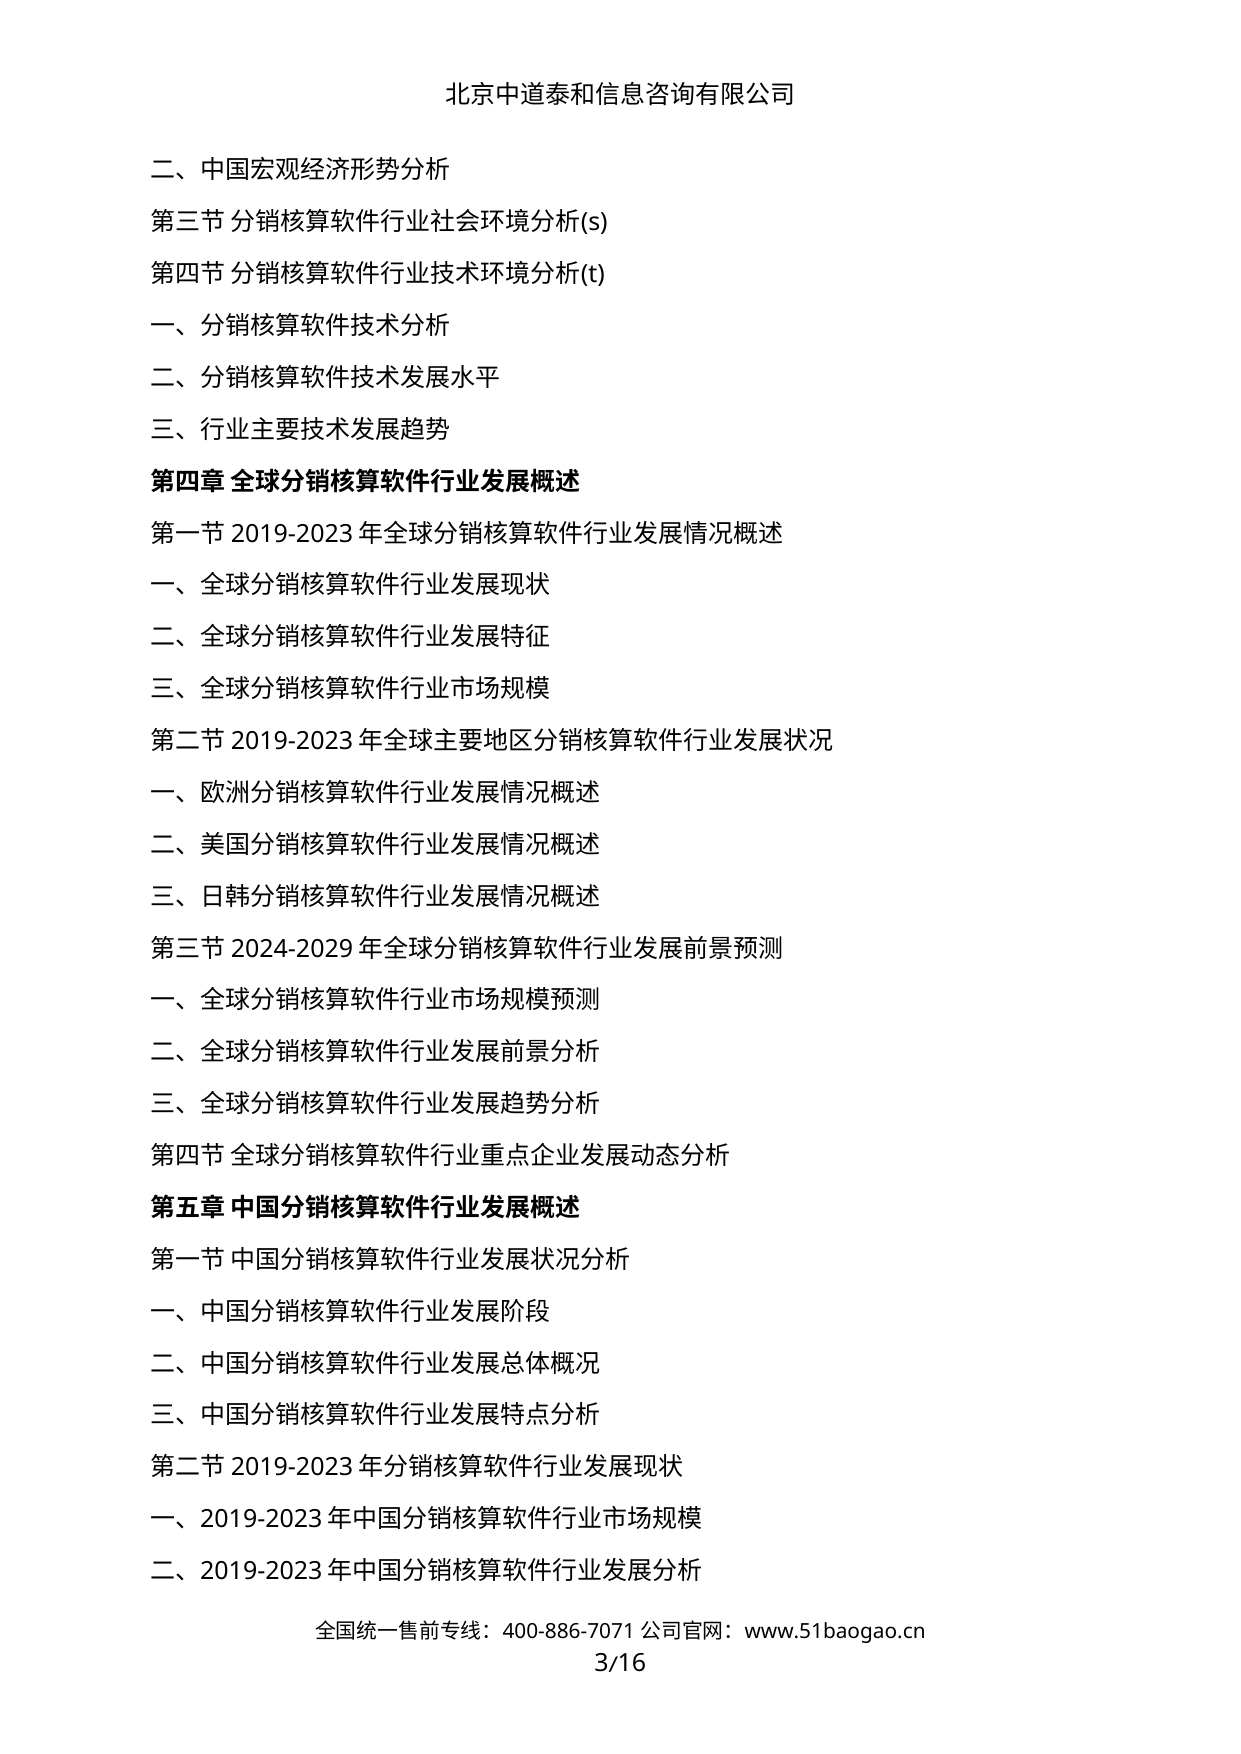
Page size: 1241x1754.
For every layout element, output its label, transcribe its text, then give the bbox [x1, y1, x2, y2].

text 二、中国分销核算软件行业发展总体概况 [150, 1343, 1090, 1379]
text 一、全球分销核算软件行业市场规模预测 [150, 980, 1090, 1016]
text 三、全球分销核算软件行业市场规模 [150, 669, 1090, 705]
text 二、美国分销核算软件行业发展情况概述 [150, 824, 1090, 861]
text 第二节 2019-2023年全球主要地区分销核算软件行业发展状况 [150, 721, 1090, 757]
text 二、中国宏观经济形势分析 [150, 150, 1090, 186]
text 二、分销核算软件技术发展水平 [150, 357, 1090, 394]
text 第一节 2019-2023年全球分销核算软件行业发展情况概述 [150, 513, 1090, 549]
text 一、2019-2023年中国分销核算软件行业市场规模 [150, 1499, 1090, 1535]
text 第四章 全球分销核算软件行业发展概述 [150, 461, 1090, 497]
text 第四节 分销核算软件行业技术环境分析(t) [150, 254, 1090, 290]
text 三、日韩分销核算软件行业发展情况概述 [150, 876, 1090, 912]
text 第五章 中国分销核算软件行业发展概述 [150, 1187, 1090, 1224]
text 三、全球分销核算软件行业发展趋势分析 [150, 1084, 1090, 1120]
text 三、中国分销核算软件行业发展特点分析 [150, 1395, 1090, 1431]
text 第四节 全球分销核算软件行业重点企业发展动态分析 [150, 1136, 1090, 1172]
text 一、全球分销核算软件行业发展现状 [150, 565, 1090, 601]
text 三、行业主要技术发展趋势 [150, 409, 1090, 446]
text 一、分销核算软件技术分析 [150, 306, 1090, 342]
text 第三节 2024-2029年全球分销核算软件行业发展前景预测 [150, 928, 1090, 964]
text 二、2019-2023年中国分销核算软件行业发展分析 [150, 1551, 1090, 1587]
text 一、中国分销核算软件行业发展阶段 [150, 1291, 1090, 1327]
text 第一节 中国分销核算软件行业发展状况分析 [150, 1239, 1090, 1276]
text 一、欧洲分销核算软件行业发展情况概述 [150, 772, 1090, 809]
text 二、全球分销核算软件行业发展特征 [150, 617, 1090, 653]
text 二、全球分销核算软件行业发展前景分析 [150, 1032, 1090, 1068]
text 第二节 2019-2023年分销核算软件行业发展现状 [150, 1447, 1090, 1483]
text 第三节 分销核算软件行业社会环境分析(s) [150, 202, 1090, 238]
